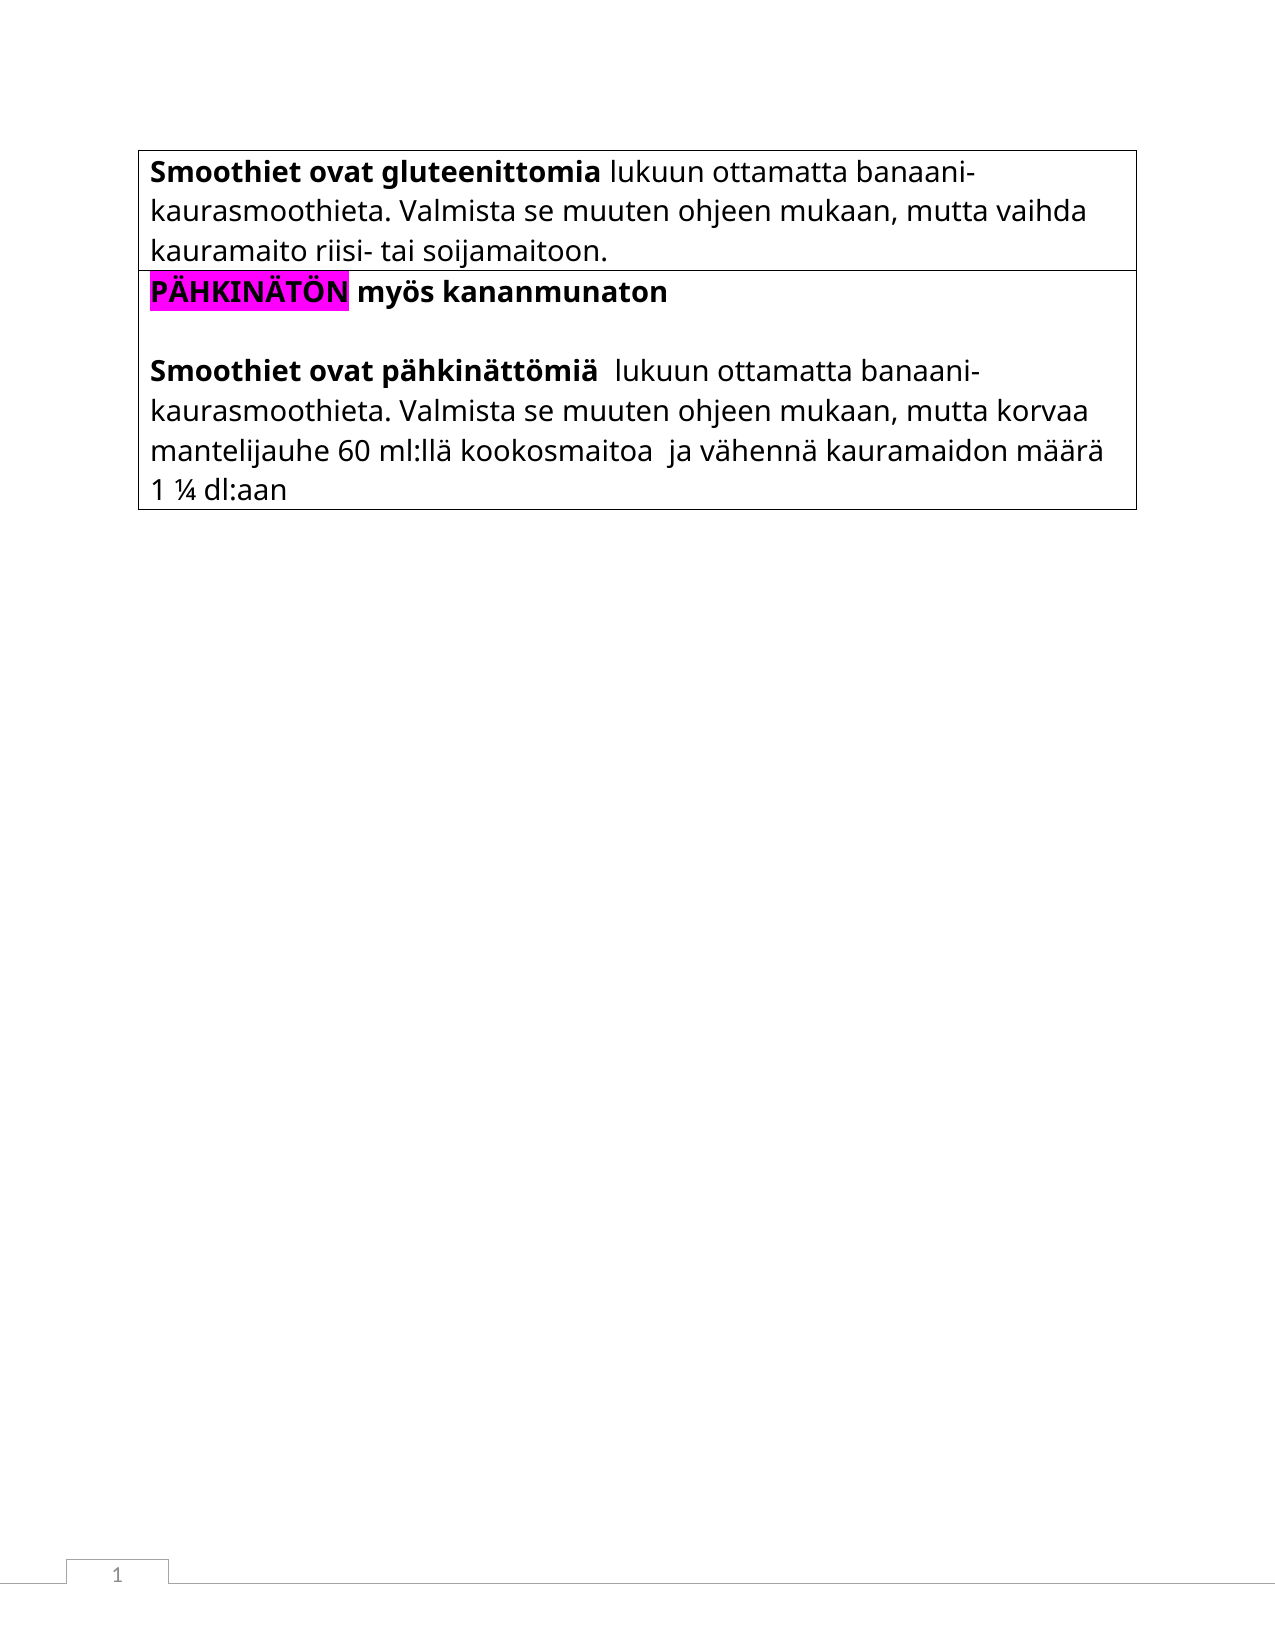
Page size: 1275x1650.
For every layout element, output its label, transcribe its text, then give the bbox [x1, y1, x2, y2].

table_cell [139, 151, 1136, 270]
table_cell PÄHKINÄTÖN myös kananmunaton Smoothiet ovat pähkinättömiä lukuun ottamatta banaani-kaurasmoothieta. Valmista se muuten ohjeen mukaan, mutta korvaa mantelijauhe 60 ml:llä kookosmaitoa ja vähennä kauramaidon määrä 1 ¼ dl:aan [139, 271, 1136, 509]
